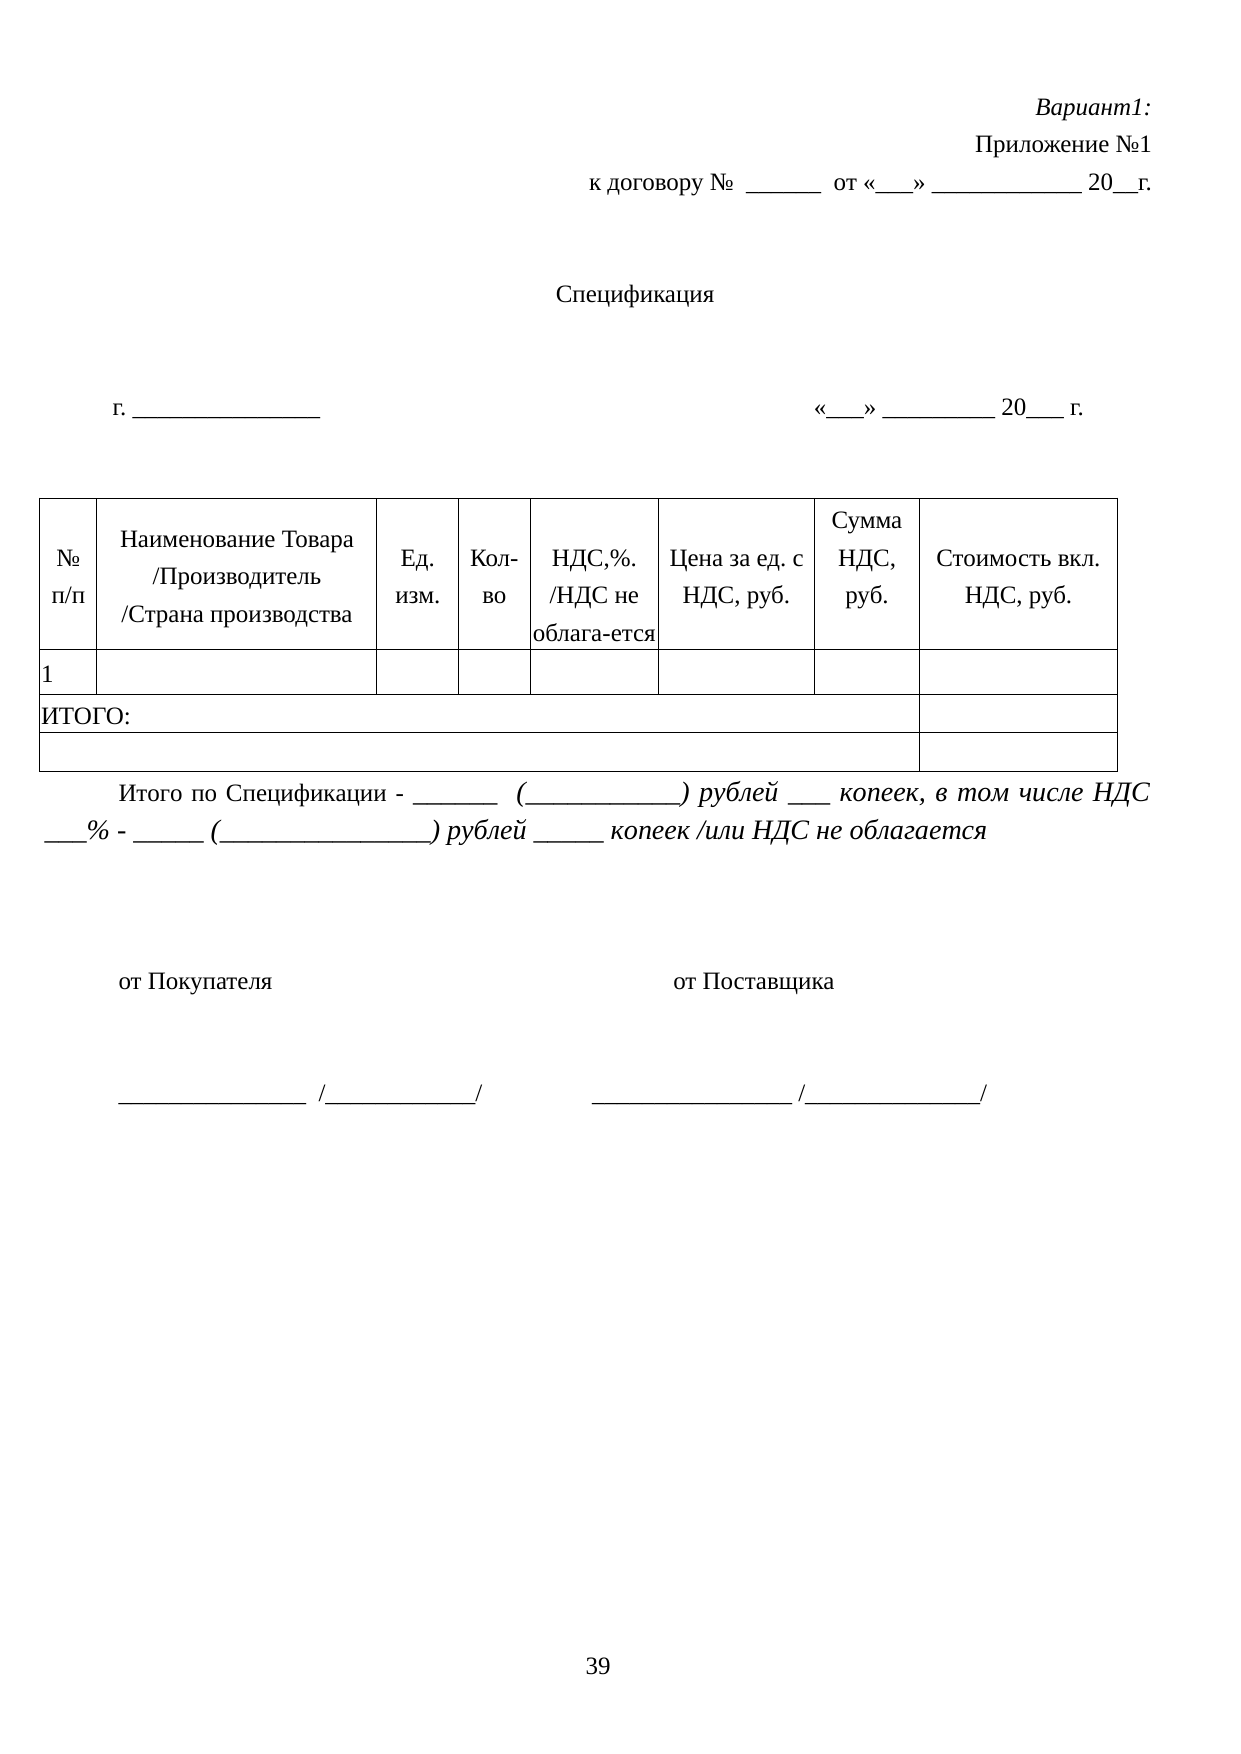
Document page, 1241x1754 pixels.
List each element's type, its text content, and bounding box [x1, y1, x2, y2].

table_cell [659, 650, 814, 693]
table_header Наименование Товара /Производитель /Страна производства [97, 499, 376, 648]
text от Покупателя от Поставщика [44, 959, 1152, 997]
table_cell [920, 695, 1117, 732]
table_header Цена за ед. с НДС, руб. [659, 499, 814, 648]
table_cell [920, 733, 1117, 771]
table_cell [920, 650, 1117, 693]
table_cell [40, 733, 919, 771]
table_header НДС,%. /НДС не облага-ется [531, 499, 658, 648]
table_header Кол-во [459, 499, 530, 648]
table_cell [459, 650, 530, 693]
table_cell [815, 650, 919, 693]
table_cell [377, 650, 458, 693]
table_cell 1 [40, 650, 96, 693]
table_header Стоимость вкл. НДС, руб. [920, 499, 1117, 648]
text Спецификация [44, 272, 1152, 310]
text Итого по Спецификации - ______ (___________) рублей ___ копеек, в том числе НДС ___% - _____ (_______________) рублей _____ копеек /или НДС не облагается [44, 772, 1152, 847]
text Вариант1: [44, 85, 1152, 122]
table_header Ед. изм. [377, 499, 458, 648]
text Приложение №1 [44, 122, 1152, 160]
table_cell [531, 650, 658, 693]
text г. _______________ «___» _________ 20___ г. [44, 385, 1152, 422]
table_header № п/п [40, 499, 96, 648]
text к договору № ______ от «___» ____________ 20__г. [44, 160, 1152, 197]
table_cell [97, 650, 376, 693]
text _______________ /____________/ ________________ /______________/ [44, 1072, 1152, 1109]
table_header Сумма НДС, руб. [815, 499, 919, 648]
table_cell ИТОГО: [40, 695, 919, 732]
